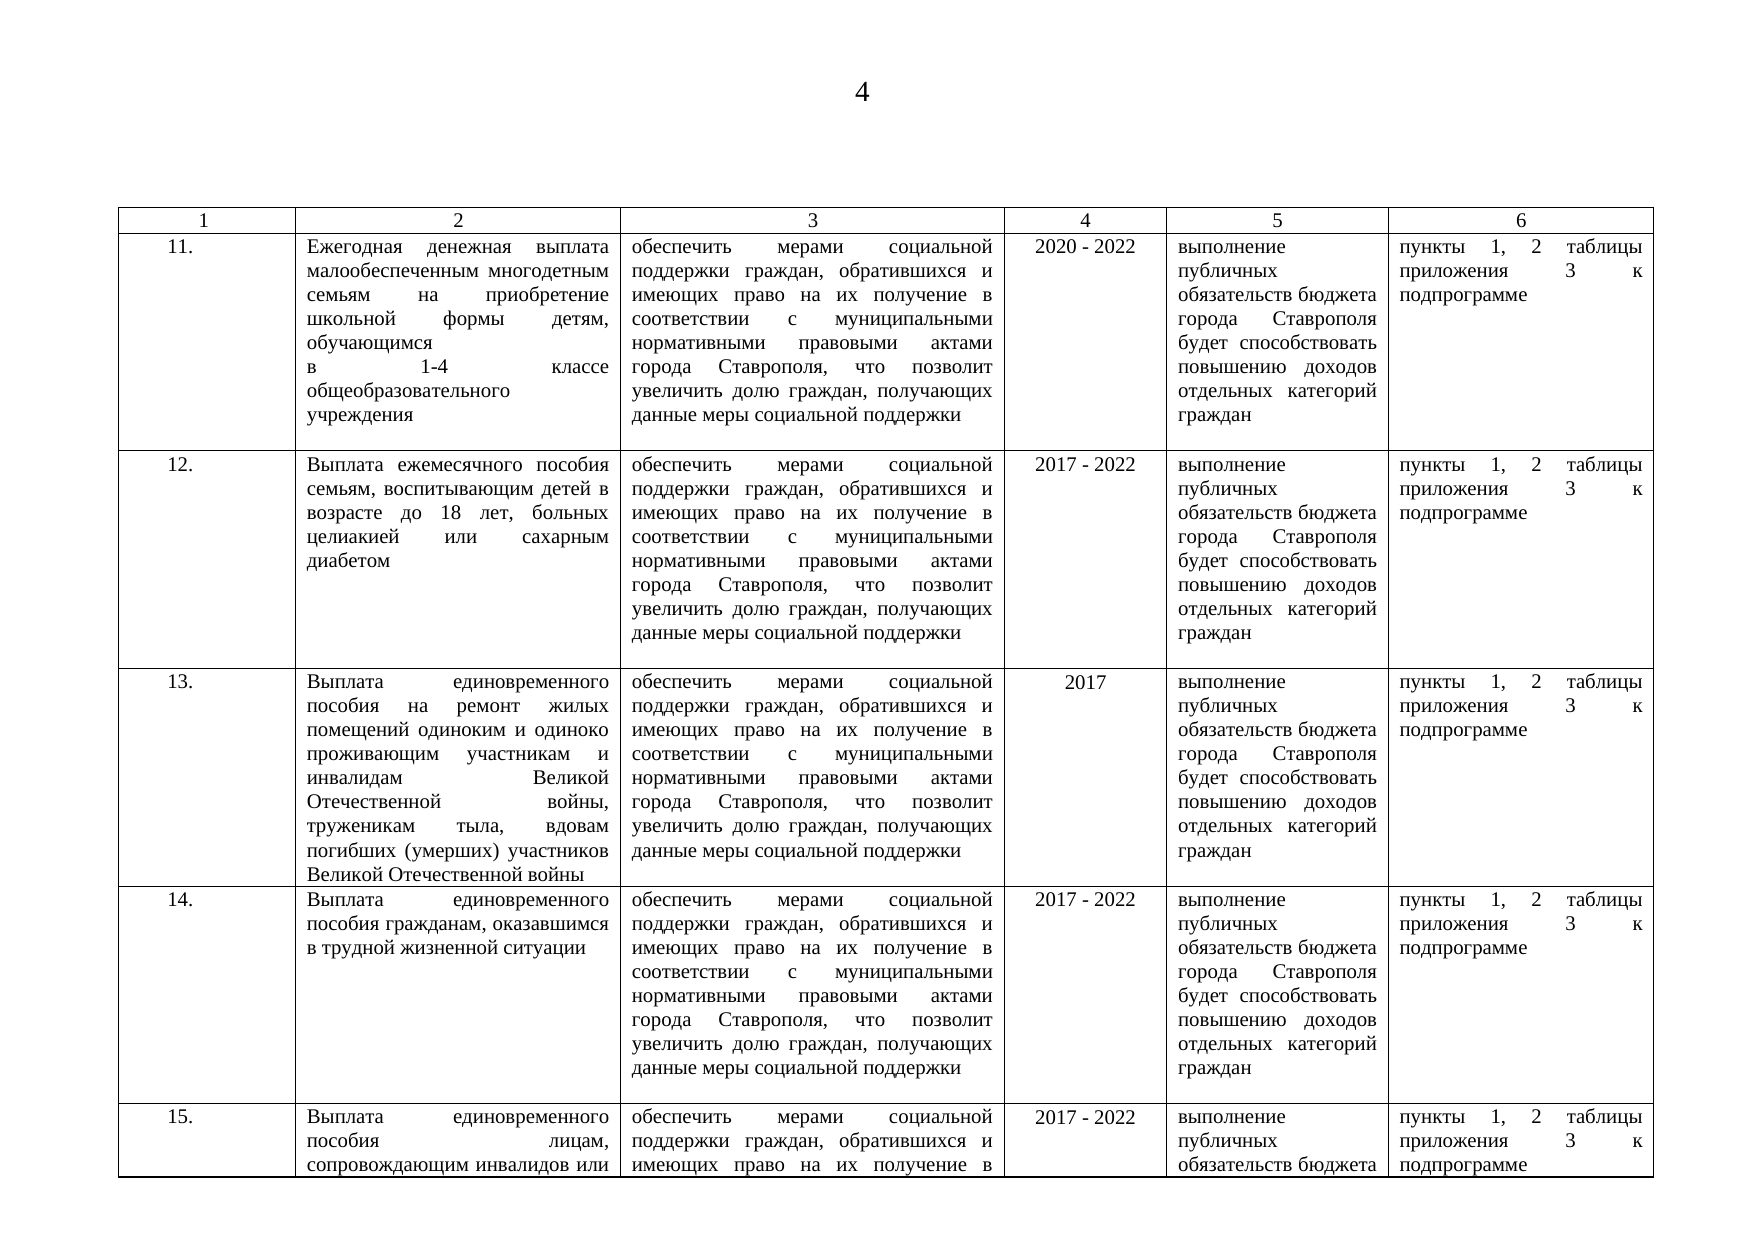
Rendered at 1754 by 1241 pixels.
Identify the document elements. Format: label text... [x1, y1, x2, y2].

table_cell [621, 1104, 1004, 1176]
table_cell 2017 - 2022 [1005, 887, 1166, 1103]
table_cell [119, 234, 295, 450]
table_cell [296, 1104, 620, 1176]
table_cell пункты 1, 2 таблицы приложения 3 к подпрограмме [1389, 669, 1653, 886]
table_cell выполнение публичных обязательств бюджета города Ставрополя будет способствовать повышению доходов отдельных категорий граждан [1167, 887, 1388, 1103]
table_cell 2020 - 2022 [1005, 234, 1166, 450]
table_cell выполнение публичных обязательств бюджета города Ставрополя будет способствовать повышению доходов отдельных категорий граждан [1167, 451, 1388, 668]
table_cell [1389, 1104, 1653, 1176]
table_cell Ежегодная денежная выплата малообеспеченным многодетным семьям на приобретение школьной формы детям, обучающимся в 1-4 классе общеобразовательного учреждения [296, 234, 620, 450]
table_header 4 [1005, 208, 1166, 233]
table_cell [119, 887, 295, 1103]
table_cell [119, 669, 295, 886]
table_cell [119, 1104, 295, 1176]
table_cell 2017 - 2022 [1005, 451, 1166, 668]
table_cell [119, 451, 295, 668]
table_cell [621, 234, 1004, 450]
table_header 6 [1389, 208, 1653, 233]
table_cell пункты 1, 2 таблицы приложения 3 к подпрограмме [1389, 887, 1653, 1103]
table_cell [1167, 234, 1388, 450]
table_cell Выплата ежемесячного пособия семьям, воспитывающим детей в возрасте до 18 лет, больных целиакией или сахарным диабетом [296, 451, 620, 668]
table_header 5 [1167, 208, 1388, 233]
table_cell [1389, 234, 1653, 450]
table_cell пункты 1, 2 таблицы приложения 3 к подпрограмме [1389, 451, 1653, 668]
table_cell 2017 - 2022 [1005, 1104, 1166, 1176]
table_header 1 [119, 208, 295, 233]
table_cell Выплата единовременного пособия на ремонт жилых помещений одиноким и одиноко проживающим участникам и инвалидам Великой Отечественной войны, труженикам тыла, вдовам погибших (умерших) участников Великой Отечественной войны [296, 669, 620, 886]
table_cell выполнение публичных обязательств бюджета города Ставрополя будет способствовать повышению доходов отдельных категорий граждан [1167, 669, 1388, 886]
table_header 2 [296, 208, 620, 233]
table_cell 2017 [1005, 669, 1166, 886]
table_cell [1167, 1104, 1388, 1176]
table_cell Выплата единовременного пособия гражданам, оказавшимся в трудной жизненной ситуации [296, 887, 620, 1103]
table_header 3 [621, 208, 1004, 233]
